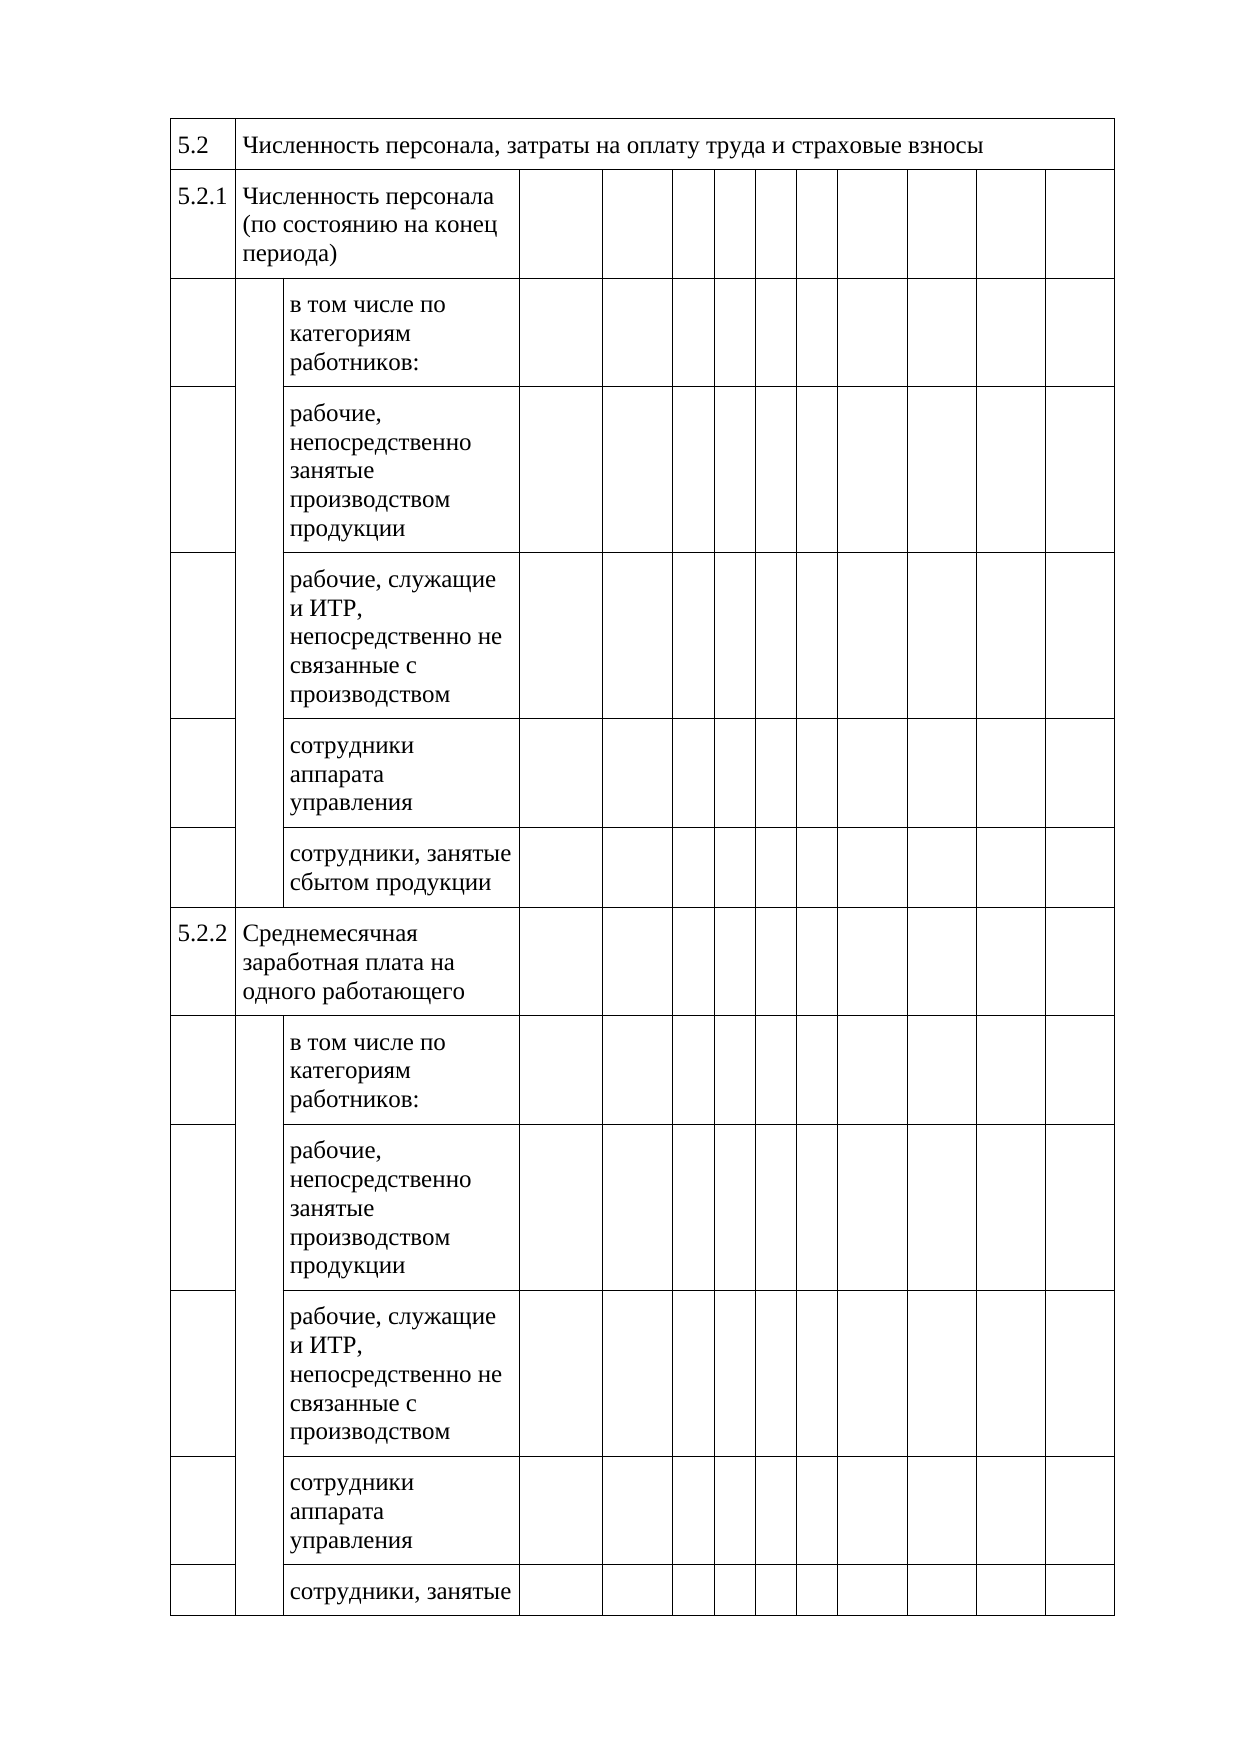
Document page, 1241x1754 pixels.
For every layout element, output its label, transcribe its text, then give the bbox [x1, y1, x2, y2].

table_cell [838, 828, 907, 907]
table_cell [756, 908, 796, 1015]
table_cell [520, 170, 602, 278]
table_cell [756, 1016, 796, 1124]
table_cell [797, 1125, 837, 1290]
table_cell [520, 1291, 602, 1456]
table_cell [797, 1457, 837, 1564]
table_cell [603, 828, 672, 907]
table_cell [171, 828, 235, 907]
table_cell [1046, 1565, 1114, 1615]
table_cell [673, 387, 714, 552]
table_cell [1046, 553, 1114, 718]
table_cell 5.2.2 [171, 908, 235, 1015]
table_cell [715, 1291, 755, 1456]
table_cell [520, 1125, 602, 1290]
table_cell [797, 553, 837, 718]
table_cell [756, 828, 796, 907]
table_cell [603, 279, 672, 386]
table_cell [838, 553, 907, 718]
table_cell [603, 387, 672, 552]
table_cell [908, 908, 976, 1015]
table_cell [715, 387, 755, 552]
table_cell [520, 1016, 602, 1124]
table_cell [977, 279, 1045, 386]
table_cell [908, 1016, 976, 1124]
table_cell [838, 387, 907, 552]
table_cell [1046, 1125, 1114, 1290]
table_cell [908, 1291, 976, 1456]
table_cell [977, 1016, 1045, 1124]
table_cell [715, 1125, 755, 1290]
table_cell [838, 908, 907, 1015]
table_cell [715, 1565, 755, 1615]
table_cell [1046, 719, 1114, 827]
table_cell сотрудники, занятые сбытом продукции [284, 828, 519, 907]
table_cell [603, 1457, 672, 1564]
table_cell [673, 1016, 714, 1124]
table_cell [977, 1457, 1045, 1564]
table_cell [908, 1457, 976, 1564]
table_cell [603, 719, 672, 827]
table_cell [838, 1457, 907, 1564]
table_cell [171, 387, 235, 552]
table_cell [756, 1457, 796, 1564]
table_cell [715, 828, 755, 907]
table_cell [715, 1457, 755, 1564]
table_cell [756, 1125, 796, 1290]
table_cell [838, 719, 907, 827]
table_cell [797, 1291, 837, 1456]
table_cell [673, 553, 714, 718]
table_cell [756, 1565, 796, 1615]
table_cell [673, 1457, 714, 1564]
table_cell [838, 1565, 907, 1615]
table_cell рабочие, служащие и ИТР, непосредственно не связанные с производством [284, 553, 519, 718]
table_cell 5.2.1 [171, 170, 235, 278]
table_cell [171, 1291, 235, 1456]
table_cell [908, 828, 976, 907]
table_cell [797, 279, 837, 386]
table_cell [756, 719, 796, 827]
table_cell [838, 279, 907, 386]
table_cell [715, 553, 755, 718]
table_cell [603, 1016, 672, 1124]
table_cell [673, 719, 714, 827]
table_cell [520, 719, 602, 827]
table_cell [520, 1457, 602, 1564]
table_cell [673, 1565, 714, 1615]
table_cell [171, 1125, 235, 1290]
table_cell в том числе по категориям работников: [284, 279, 519, 386]
table_cell [603, 1565, 672, 1615]
table_cell [838, 1291, 907, 1456]
table_cell [673, 828, 714, 907]
table_cell [715, 908, 755, 1015]
table_cell [673, 170, 714, 278]
table_cell [908, 1125, 976, 1290]
table_cell [977, 387, 1045, 552]
table_cell [603, 1125, 672, 1290]
table_cell [797, 387, 837, 552]
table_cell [284, 1565, 519, 1615]
table_cell [838, 1125, 907, 1290]
table_cell [838, 170, 907, 278]
table_cell [715, 1016, 755, 1124]
table_cell Численность персонала, затраты на оплату труда и страховые взносы [236, 119, 1114, 169]
table_cell [1046, 387, 1114, 552]
table_cell [797, 170, 837, 278]
table_cell [756, 553, 796, 718]
table_cell [171, 719, 235, 827]
table_cell [520, 1565, 602, 1615]
table_cell [908, 170, 976, 278]
table_cell [171, 279, 235, 386]
table_cell [756, 170, 796, 278]
table_cell Среднемесячная заработная плата на одного работающего [236, 908, 519, 1015]
table_cell сотрудники аппарата управления [284, 1457, 519, 1564]
table_cell [838, 1016, 907, 1124]
table_cell [908, 387, 976, 552]
table_cell [1046, 1016, 1114, 1124]
table_cell [171, 1457, 235, 1564]
table_cell [908, 1565, 976, 1615]
table_cell [520, 828, 602, 907]
table_cell [715, 279, 755, 386]
table_cell [1046, 908, 1114, 1015]
table_cell [977, 908, 1045, 1015]
table_cell [977, 1565, 1045, 1615]
table_cell [520, 908, 602, 1015]
table_cell [977, 828, 1045, 907]
table_cell [673, 908, 714, 1015]
table_cell рабочие, служащие и ИТР, непосредственно не связанные с производством [284, 1291, 519, 1456]
table_cell [1046, 1457, 1114, 1564]
table_cell [603, 170, 672, 278]
table_cell [715, 719, 755, 827]
table_cell [673, 279, 714, 386]
table_cell [756, 387, 796, 552]
table_cell [908, 553, 976, 718]
table_cell рабочие, непосредственно занятые производством продукции [284, 387, 519, 552]
table_cell [1046, 1291, 1114, 1456]
table_cell [171, 1565, 235, 1615]
table_cell Численность персонала (по состоянию на конец периода) [236, 170, 519, 278]
table_cell [797, 828, 837, 907]
table_cell [977, 1125, 1045, 1290]
table_cell [797, 1016, 837, 1124]
table_cell [520, 387, 602, 552]
table_cell [673, 1291, 714, 1456]
table_cell [977, 170, 1045, 278]
table_cell [797, 719, 837, 827]
table_cell [603, 553, 672, 718]
table_cell [977, 1291, 1045, 1456]
table_cell [908, 279, 976, 386]
table_cell [715, 170, 755, 278]
table_cell сотрудники аппарата управления [284, 719, 519, 827]
table_cell [1046, 170, 1114, 278]
table_cell [908, 719, 976, 827]
table_cell [603, 908, 672, 1015]
table_cell 5.2 [171, 119, 235, 169]
table_cell [236, 1016, 283, 1615]
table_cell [284, 1125, 519, 1290]
table_cell [977, 719, 1045, 827]
table_cell в том числе по категориям работников: [284, 1016, 519, 1124]
table_cell [1046, 828, 1114, 907]
table_cell [797, 908, 837, 1015]
table_cell [171, 1016, 235, 1124]
table_cell [236, 279, 283, 907]
table_cell [673, 1125, 714, 1290]
table_cell [797, 1565, 837, 1615]
table_cell [756, 279, 796, 386]
table_cell [603, 1291, 672, 1456]
table_cell [977, 553, 1045, 718]
table_cell [171, 553, 235, 718]
table_cell [520, 279, 602, 386]
table_cell [756, 1291, 796, 1456]
table_cell [1046, 279, 1114, 386]
table_cell [520, 553, 602, 718]
